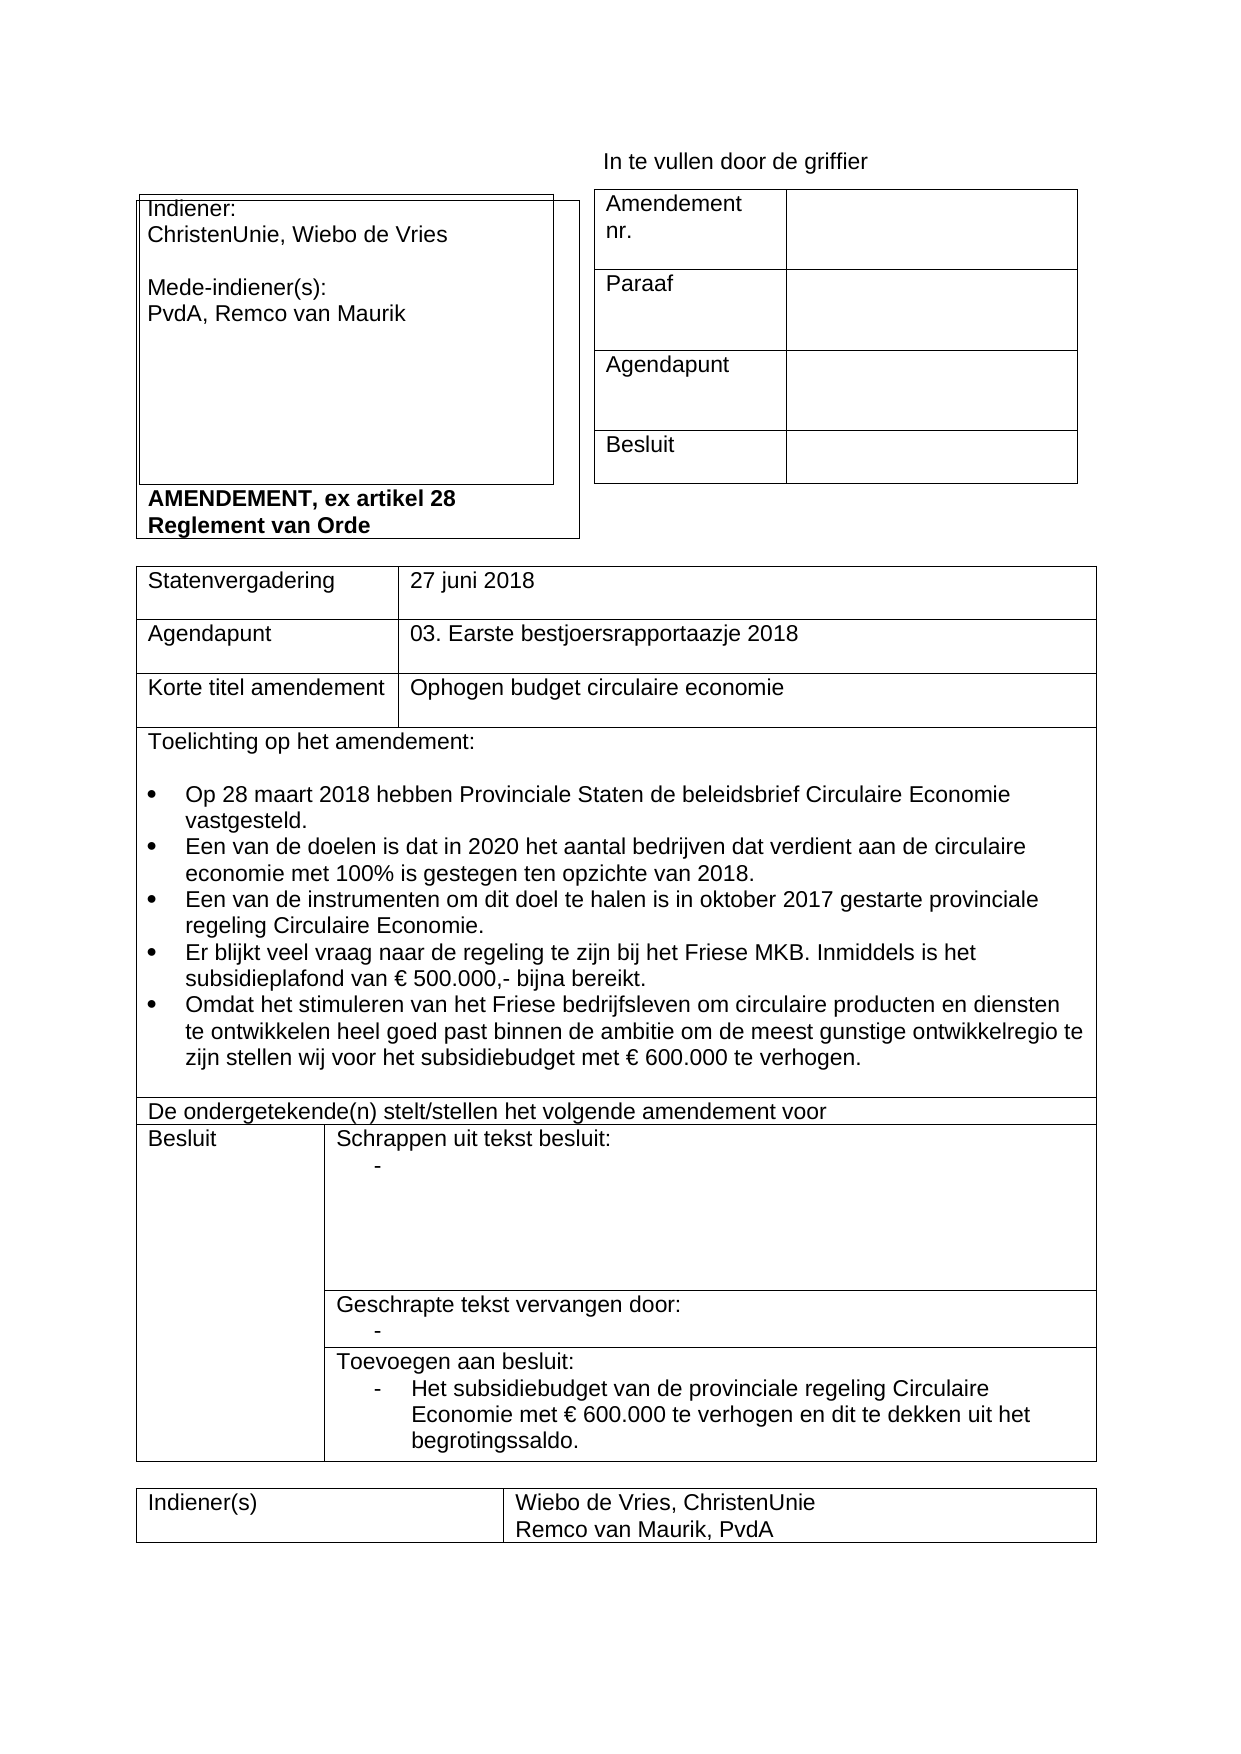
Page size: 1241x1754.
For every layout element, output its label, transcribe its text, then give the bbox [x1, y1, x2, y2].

table_cell Korte titel amendement [137, 674, 398, 727]
table_cell Paraaf [595, 270, 786, 349]
table_cell Agendapunt [595, 351, 786, 429]
table_cell [787, 351, 1077, 429]
table_cell Agendapunt [137, 620, 398, 673]
table_cell Toelichting op het amendement: Op 28 maart 2018 hebben Provinciale Staten de beleidsbrief Circulaire Economie vastgesteld. Een van de doelen is dat in 2020 het aantal bedrijven dat verdient aan de circulaire economie met 100% is gestegen ten opzichte van 2018. Een van de instrumenten om dit doel te halen is in oktober 2017 gestarte provinciale regeling Circulaire Economie. Er blijkt veel vraag naar de regeling te zijn bij het Friese MKB. Inmiddels is het subsidieplafond van € 500.000,- bijna bereikt. Omdat het stimuleren van het Friese bedrijfsleven om circulaire producten en diensten te ontwikkelen heel goed past binnen de ambitie om de meest gunstige ontwikkelregio te zijn stellen wij voor het subsidiebudget met € 600.000 te verhogen. [137, 728, 1096, 1097]
table_cell Schrappen uit tekst besluit: [325, 1125, 1096, 1290]
table_cell [787, 431, 1077, 483]
table_cell [787, 270, 1077, 349]
table_cell Besluit [137, 1125, 324, 1461]
table_cell Toevoegen aan besluit: Het subsidiebudget van de provinciale regeling Circulaire Economie met € 600.000 te verhogen en dit te dekken uit het begrotingssaldo. [325, 1348, 1096, 1461]
table_header Statenvergadering [137, 567, 398, 619]
table_cell De ondergetekende(n) stelt/stellen het volgende amendement voor [137, 1098, 1096, 1124]
table_cell Besluit [595, 431, 786, 483]
table_header Amendement nr. [595, 190, 786, 269]
text In te vullen door de griffier [148, 148, 1093, 174]
table_header AMENDEMENT, ex artikel 28 Reglement van Orde [137, 201, 579, 538]
table_header [787, 190, 1077, 269]
table_header Indiener: ChristenUnie, Wiebo de Vries Mede-indiener(s): PvdA, Remco van Maurik [140, 195, 553, 484]
table_cell Geschrapte tekst vervangen door: [325, 1291, 1096, 1347]
table_header 27 juni 2018 [399, 567, 1096, 619]
table_header Wiebo de Vries, ChristenUnie Remco van Maurik, PvdA [504, 1489, 1096, 1542]
table_cell 03. Earste bestjoersrapportaazje 2018 [399, 620, 1096, 673]
table_header Indiener(s) [137, 1489, 503, 1542]
table_cell Ophogen budget circulaire economie [399, 674, 1096, 727]
